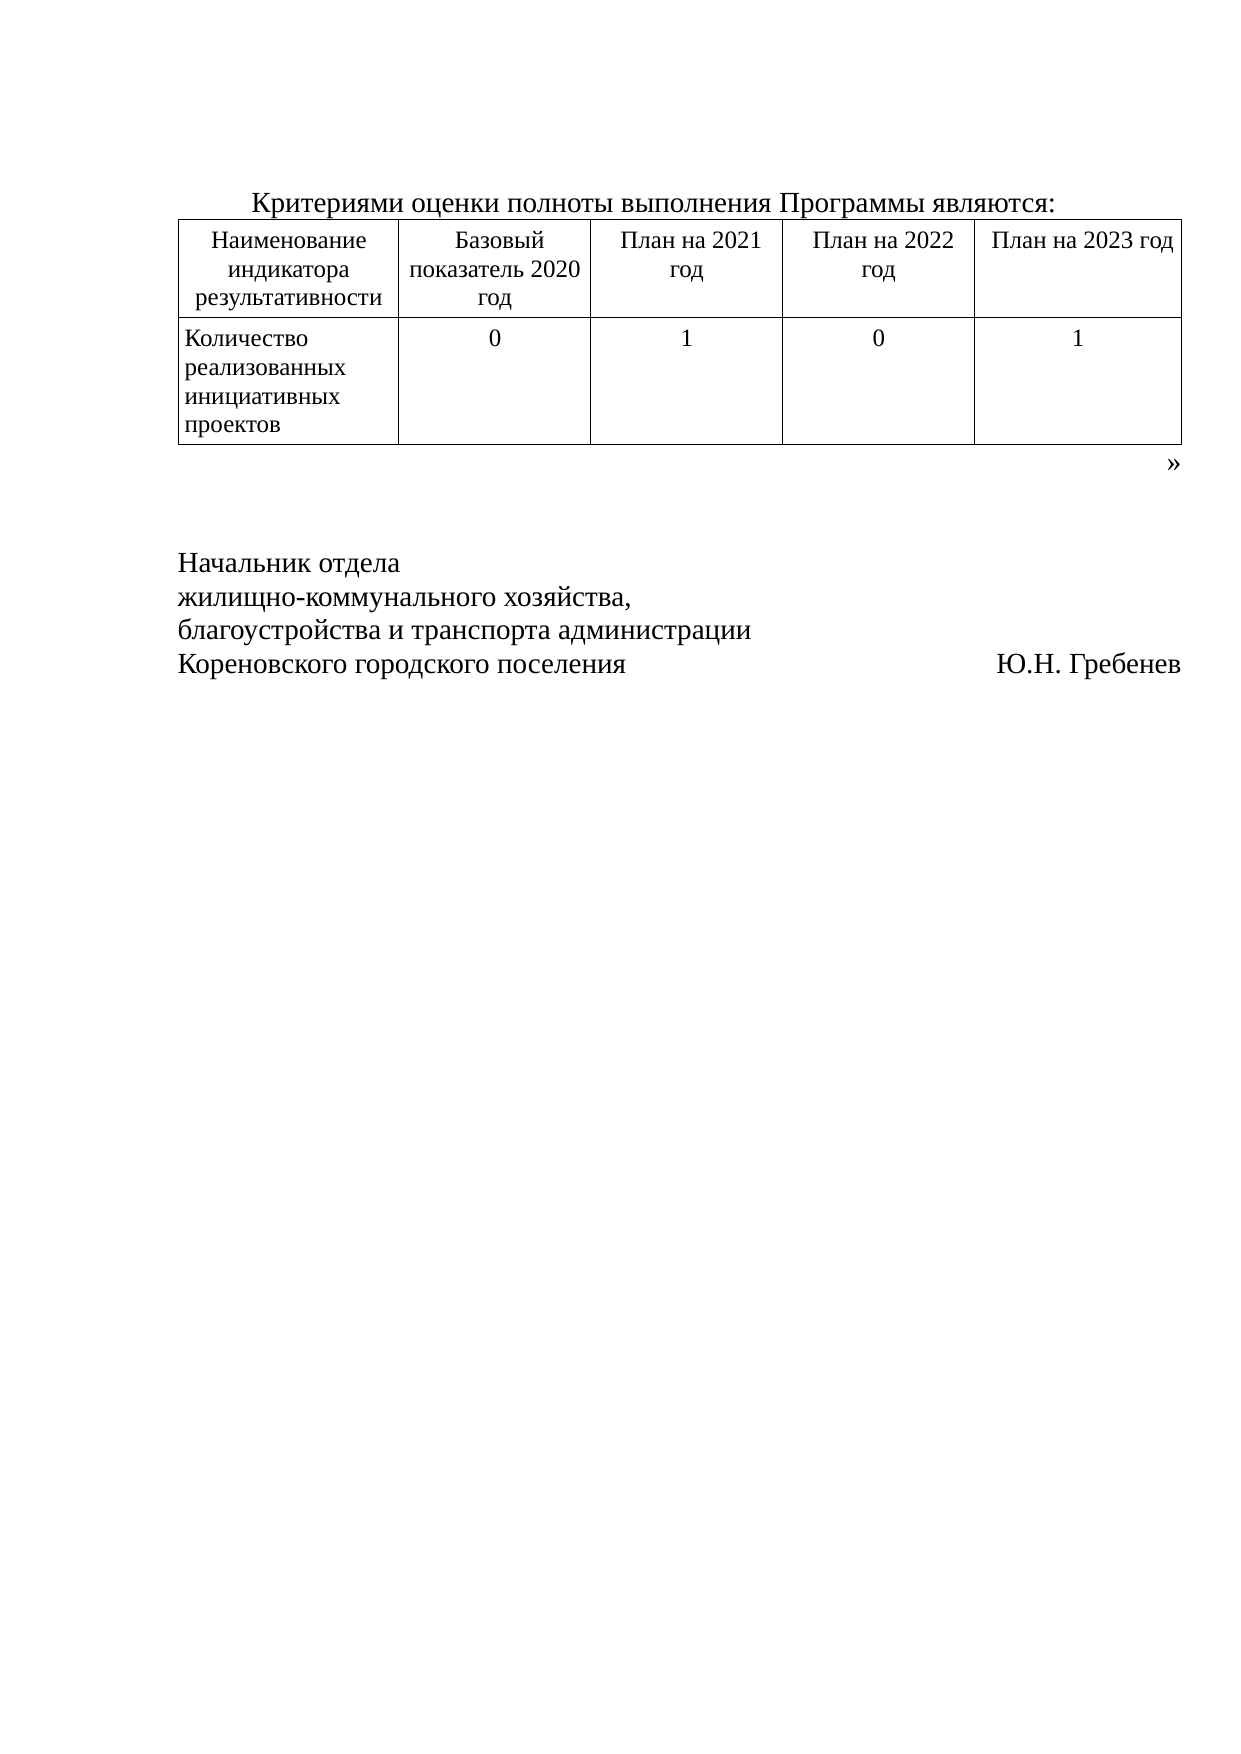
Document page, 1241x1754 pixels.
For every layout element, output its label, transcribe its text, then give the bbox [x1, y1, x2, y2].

table_header План на 2022 год [783, 220, 974, 317]
table_cell 0 [783, 318, 974, 444]
text » [177, 444, 1181, 478]
table_header Базовый показатель 2020 год [399, 220, 590, 317]
table_cell Количество реализованных инициативных проектов [179, 318, 398, 444]
text Начальник отдела [177, 545, 1181, 579]
table_cell 1 [975, 318, 1181, 444]
table_header План на 2023 год [975, 220, 1181, 317]
text Кореновского городского поселения Ю.Н. Гребенев [177, 646, 1181, 679]
text жилищно-коммунального хозяйства, [177, 579, 1181, 612]
table_cell 1 [591, 318, 782, 444]
text Критериями оценки полноты выполнения Программы являются: [177, 185, 1181, 219]
text благоустройства и транспорта администрации [177, 612, 1181, 646]
table_header План на 2021 год [591, 220, 782, 317]
table_cell 0 [399, 318, 590, 444]
table_header Наименование индикатора результативности [179, 220, 398, 317]
